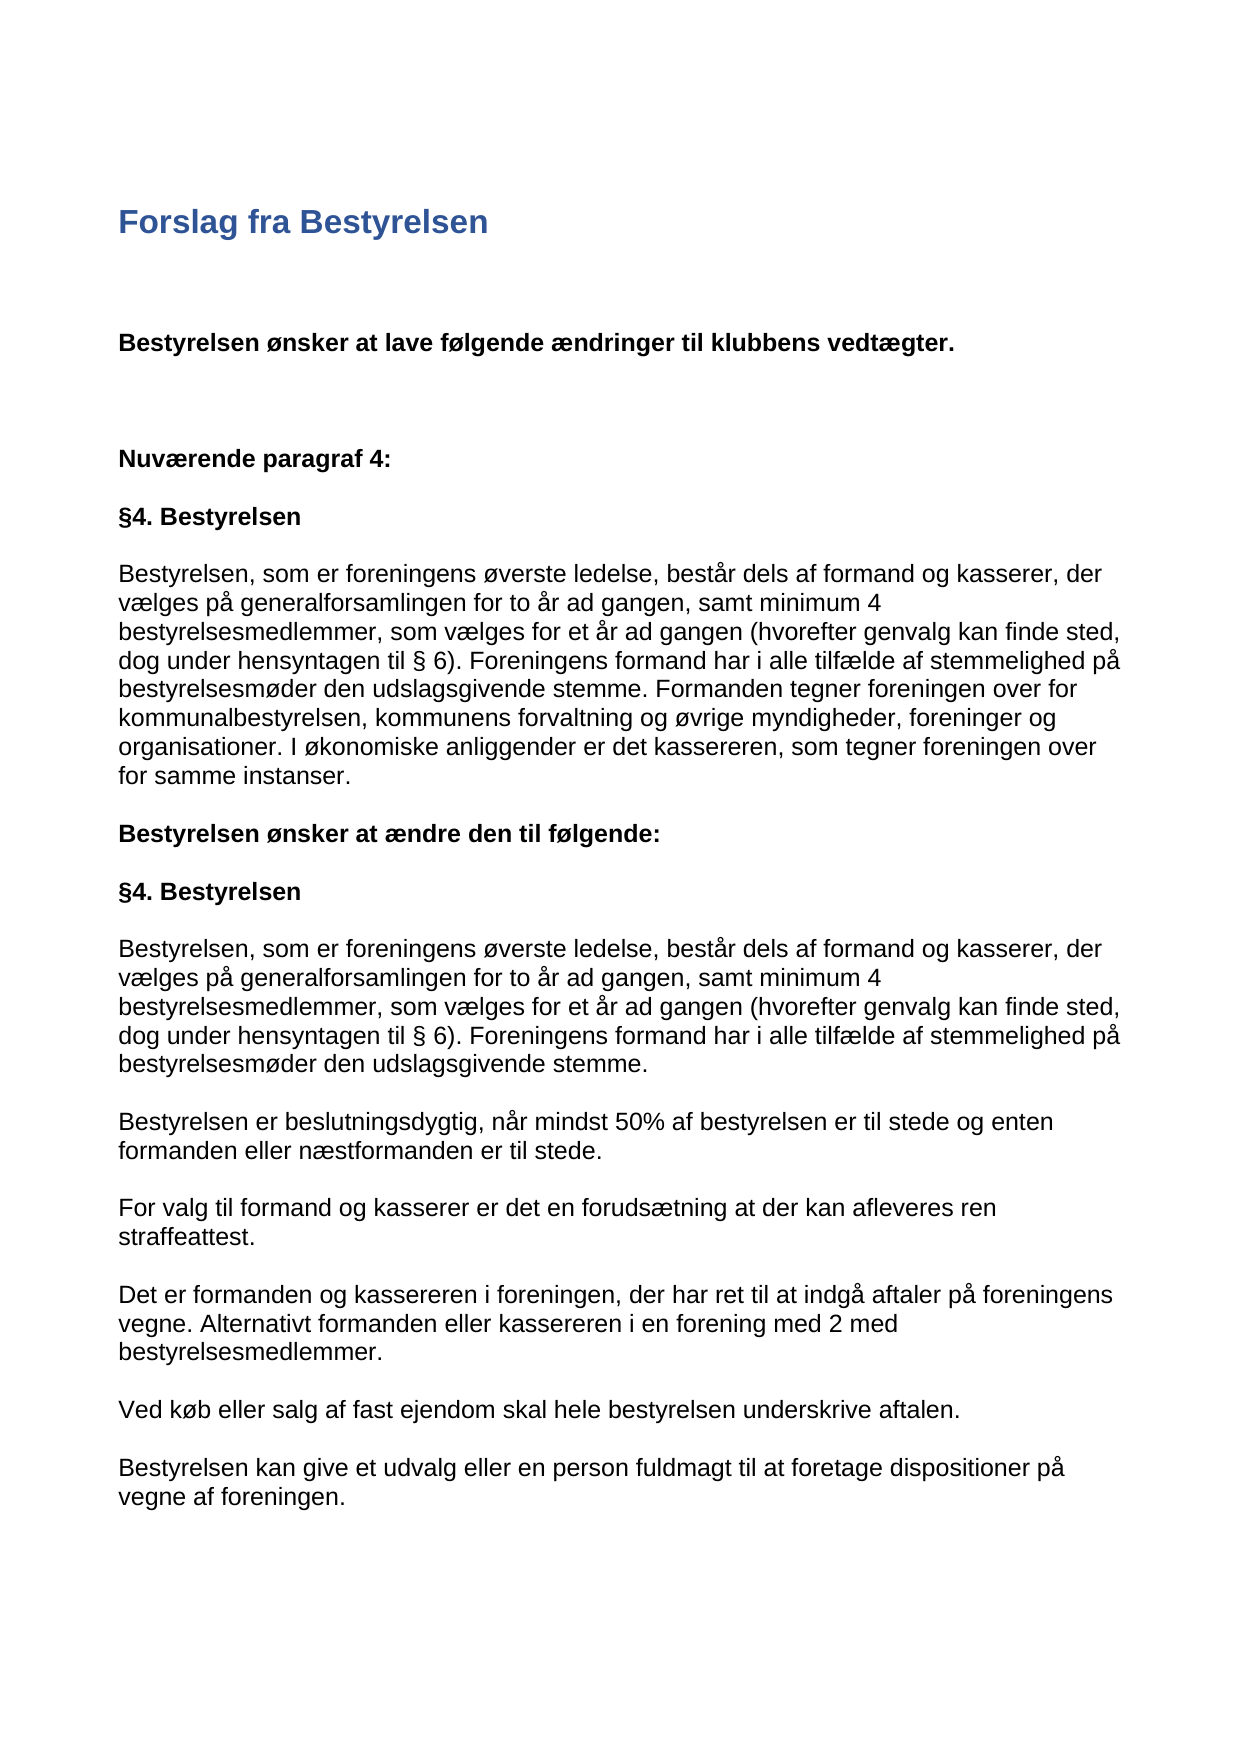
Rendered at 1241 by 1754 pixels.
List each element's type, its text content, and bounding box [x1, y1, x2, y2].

text Bestyrelsen ønsker at lave følgende ændringer til klubbens vedtægter. [118, 328, 1122, 356]
text §4. Bestyrelsen [118, 876, 1122, 905]
subtitle Forslag fra Bestyrelsen [118, 202, 1122, 241]
text §4. Bestyrelsen [118, 501, 1122, 530]
text Bestyrelsen ønsker at ændre den til følgende: [118, 818, 1122, 847]
text Bestyrelsen kan give et udvalg eller en person fuldmagt til at foretage dispositioner på vegne af foreningen. [118, 1453, 1122, 1511]
text Bestyrelsen, som er foreningens øverste ledelse, består dels af formand og kasserer, der vælges på generalforsamlingen for to år ad gangen, samt minimum 4 bestyrelsesmedlemmer, som vælges for et år ad gangen (hvorefter genvalg kan finde sted, dog under hensyntagen til § 6). Foreningens formand har i alle tilfælde af stemmelighed på bestyrelsesmøder den udslagsgivende stemme. [118, 934, 1122, 1078]
text Nuværende paragraf 4: [118, 443, 1122, 472]
text Bestyrelsen, som er foreningens øverste ledelse, består dels af formand og kasserer, der vælges på generalforsamlingen for to år ad gangen, samt minimum 4 bestyrelsesmedlemmer, som vælges for et år ad gangen (hvorefter genvalg kan finde sted, dog under hensyntagen til § 6). Foreningens formand har i alle tilfælde af stemmelighed på bestyrelsesmøder den udslagsgivende stemme. Formanden tegner foreningen over for kommunalbestyrelsen, kommunens forvaltning og øvrige myndigheder, foreninger og organisationer. I økonomiske anliggender er det kassereren, som tegner foreningen over for samme instanser. [118, 559, 1122, 789]
text Det er formanden og kassereren i foreningen, der har ret til at indgå aftaler på foreningens vegne. Alternativt formanden eller kassereren i en forening med 2 med bestyrelsesmedlemmer. [118, 1280, 1122, 1366]
text Ved køb eller salg af fast ejendom skal hele bestyrelsen underskrive aftalen. [118, 1395, 1122, 1424]
text For valg til formand og kasserer er det en forudsætning at der kan afleveres ren straffeattest. [118, 1193, 1122, 1251]
text Bestyrelsen er beslutningsdygtig, når mindst 50% af bestyrelsen er til stede og enten formanden eller næstformanden er til stede. [118, 1107, 1122, 1164]
